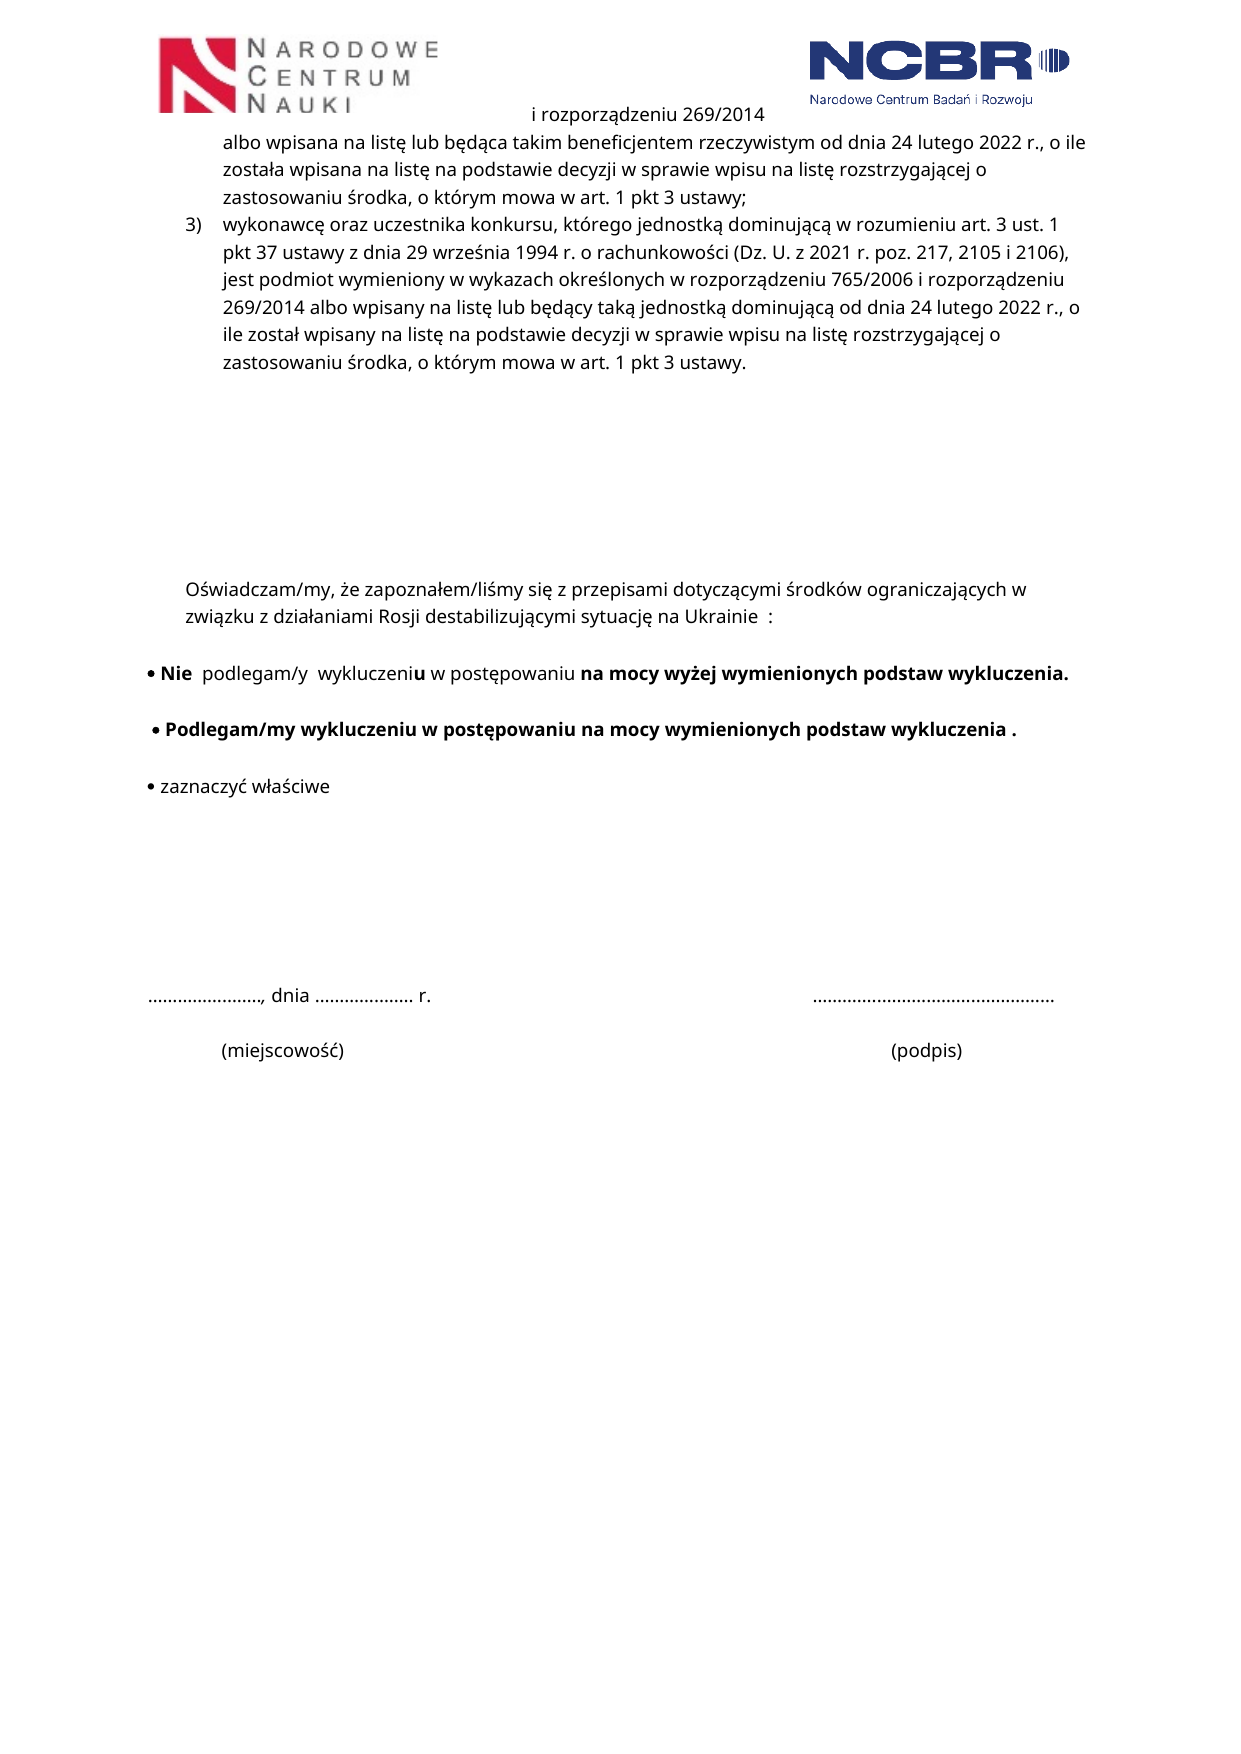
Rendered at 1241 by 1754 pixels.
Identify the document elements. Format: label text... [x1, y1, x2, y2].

text Oświadczam/my, że zapoznałem/liśmy się z przepisami dotyczącymi środków ograniczających w związku z działaniami Rosji destabilizującymi sytuację na Ukrainie : [185, 576, 1093, 629]
text …………….……., dnia ………….……. r. …………..………………..…………… [148, 982, 1093, 1008]
text Nie podlegam/y wykluczeniu w postępowaniu na mocy wyżej wymienionych podstaw wykluczenia. [148, 660, 1093, 686]
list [185, 102, 1093, 210]
text Podlegam/my wykluczeniu w postępowaniu na mocy wymienionych podstaw wykluczenia . [148, 717, 1093, 742]
text (miejscowość) (podpis) [148, 1037, 1093, 1063]
text zaznaczyć właściwe [148, 773, 1093, 799]
picture [803, 29, 1069, 111]
picture [156, 34, 438, 112]
list wykonawcę oraz uczestnika konkursu, którego jednostką dominującą w rozumieniu art. 3 ust. 1 pkt 37 ustawy z dnia 29 września 1994 r. o rachunkowości (Dz. U. z 2021 r. poz. 217, 2105 i 2106), jest podmiot wymieniony w wykazach określonych w rozporządzeniu 765/2006 i rozporządzeniu 269/2014 albo wpisany na listę lub będący taką jednostką dominującą od dnia 24 lutego 2022 r., o ile został wpisany na listę na podstawie decyzji w sprawie wpisu na listę rozstrzygającej o zastosowaniu środka, o którym mowa w art. 1 pkt 3 ustawy. [185, 212, 1093, 375]
